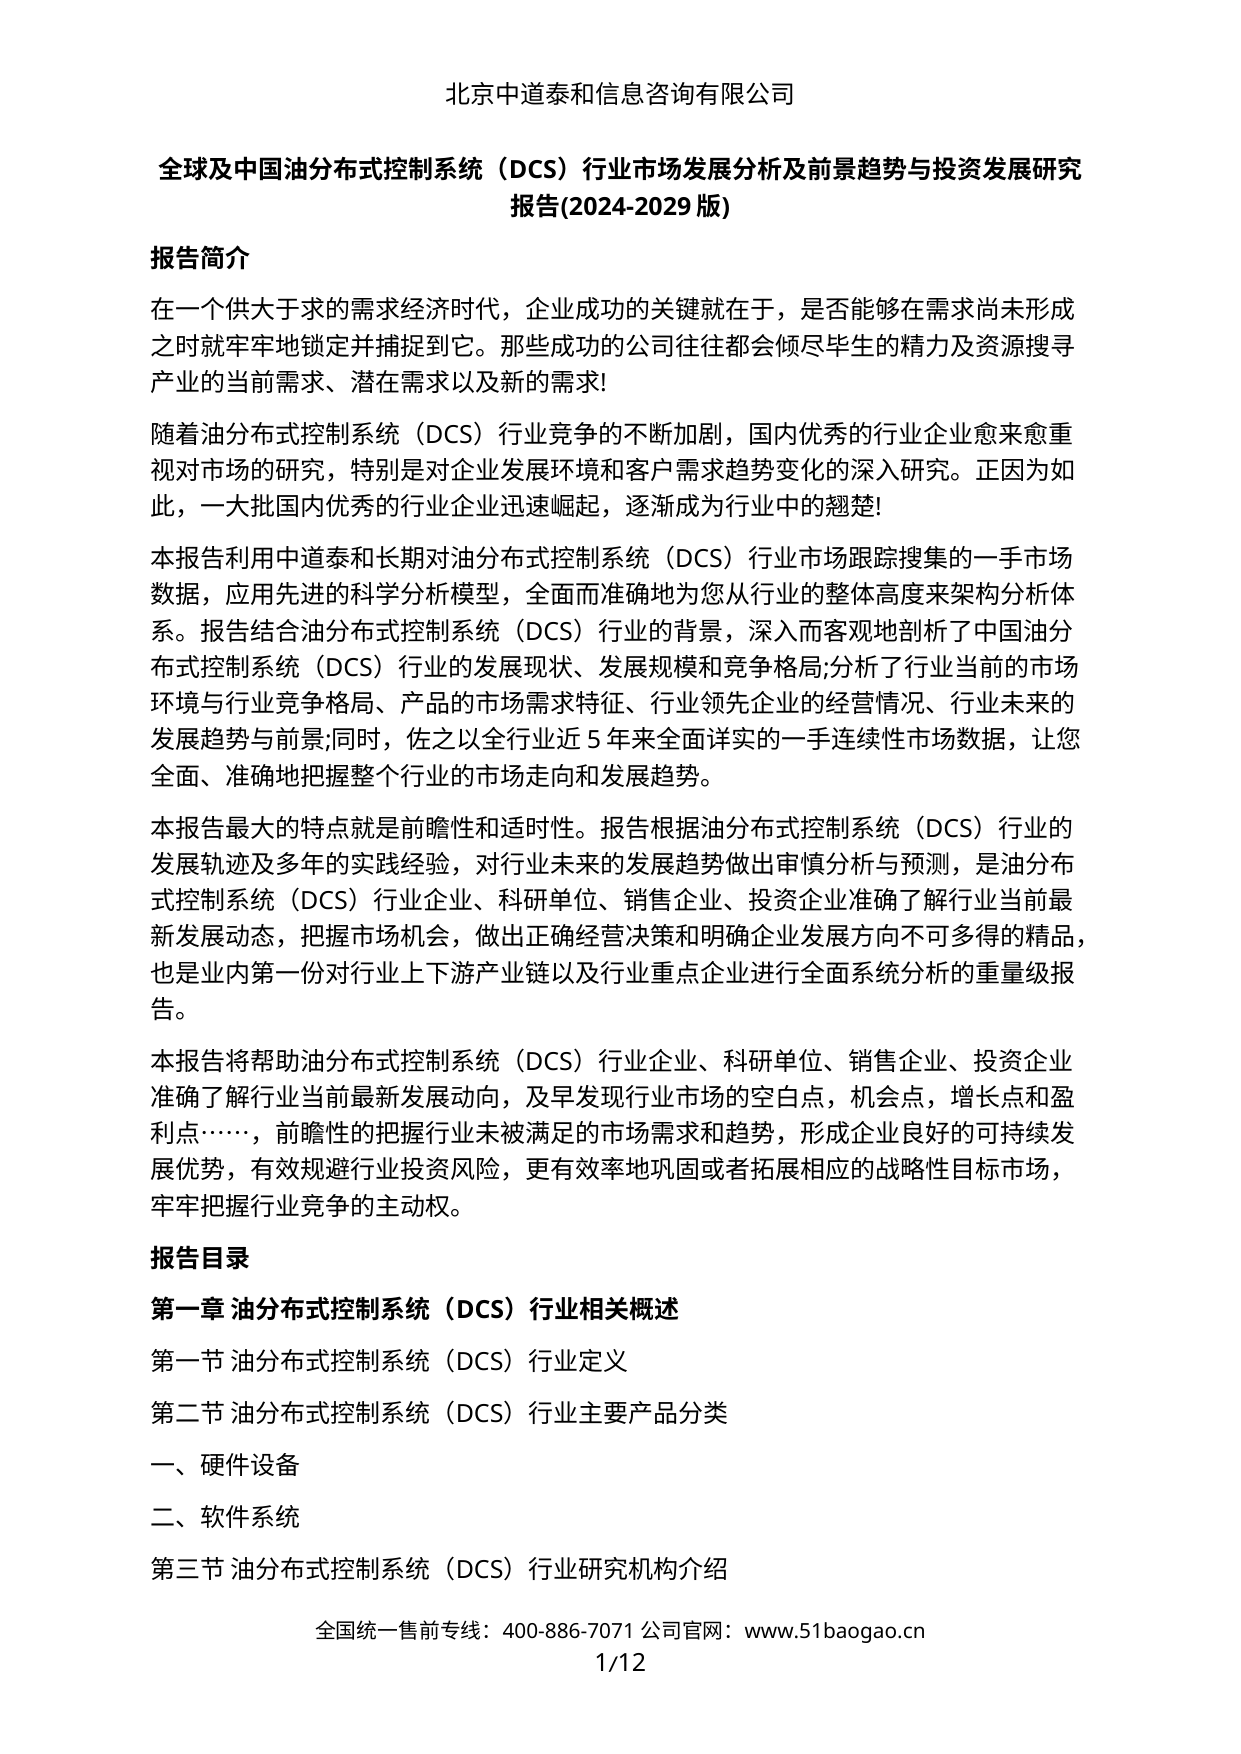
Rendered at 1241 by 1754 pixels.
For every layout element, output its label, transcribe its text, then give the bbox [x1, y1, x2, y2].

text 报告目录 [150, 1238, 1090, 1274]
text 报告简介 [150, 238, 1090, 274]
text 第一节 油分布式控制系统（DCS）行业定义 [150, 1342, 1090, 1378]
text 本报告最大的特点就是前瞻性和适时性。报告根据油分布式控制系统（DCS）行业的发展轨迹及多年的实践经验，对行业未来的发展趋势做出审慎分析与预测，是油分布式控制系统（DCS）行业企业、科研单位、销售企业、投资企业准确了解行业当前最新发展动态，把握市场机会，做出正确经营决策和明确企业发展方向不可多得的精品，也是业内第一份对行业上下游产业链以及行业重点企业进行全面系统分析的重量级报告。 [150, 808, 1090, 1026]
text 本报告利用中道泰和长期对油分布式控制系统（DCS）行业市场跟踪搜集的一手市场数据，应用先进的科学分析模型，全面而准确地为您从行业的整体高度来架构分析体系。报告结合油分布式控制系统（DCS）行业的背景，深入而客观地剖析了中国油分布式控制系统（DCS）行业的发展现状、发展规模和竞争格局;分析了行业当前的市场环境与行业竞争格局、产品的市场需求特征、行业领先企业的经营情况、行业未来的发展趋势与前景;同时，佐之以全行业近5年来全面详实的一手连续性市场数据，让您全面、准确地把握整个行业的市场走向和发展趋势。 [150, 539, 1090, 792]
text 第三节 油分布式控制系统（DCS）行业研究机构介绍 [150, 1549, 1090, 1586]
text 在一个供大于求的需求经济时代，企业成功的关键就在于，是否能够在需求尚未形成之时就牢牢地锁定并捕捉到它。那些成功的公司往往都会倾尽毕生的精力及资源搜寻产业的当前需求、潜在需求以及新的需求! [150, 290, 1090, 399]
text 随着油分布式控制系统（DCS）行业竞争的不断加剧，国内优秀的行业企业愈来愈重视对市场的研究，特别是对企业发展环境和客户需求趋势变化的深入研究。正因为如此，一大批国内优秀的行业企业迅速崛起，逐渐成为行业中的翘楚! [150, 414, 1090, 523]
text 二、软件系统 [150, 1497, 1090, 1534]
text 第一章 油分布式控制系统（DCS）行业相关概述 [150, 1290, 1090, 1326]
text 本报告将帮助油分布式控制系统（DCS）行业企业、科研单位、销售企业、投资企业准确了解行业当前最新发展动向，及早发现行业市场的空白点，机会点，增长点和盈利点……，前瞻性的把握行业未被满足的市场需求和趋势，形成企业良好的可持续发展优势，有效规避行业投资风险，更有效率地巩固或者拓展相应的战略性目标市场，牢牢把握行业竞争的主动权。 [150, 1041, 1090, 1222]
text 全球及中国油分布式控制系统（DCS）行业市场发展分析及前景趋势与投资发展研究报告(2024-2029版) [150, 150, 1090, 222]
text 第二节 油分布式控制系统（DCS）行业主要产品分类 [150, 1394, 1090, 1430]
text 一、硬件设备 [150, 1446, 1090, 1482]
